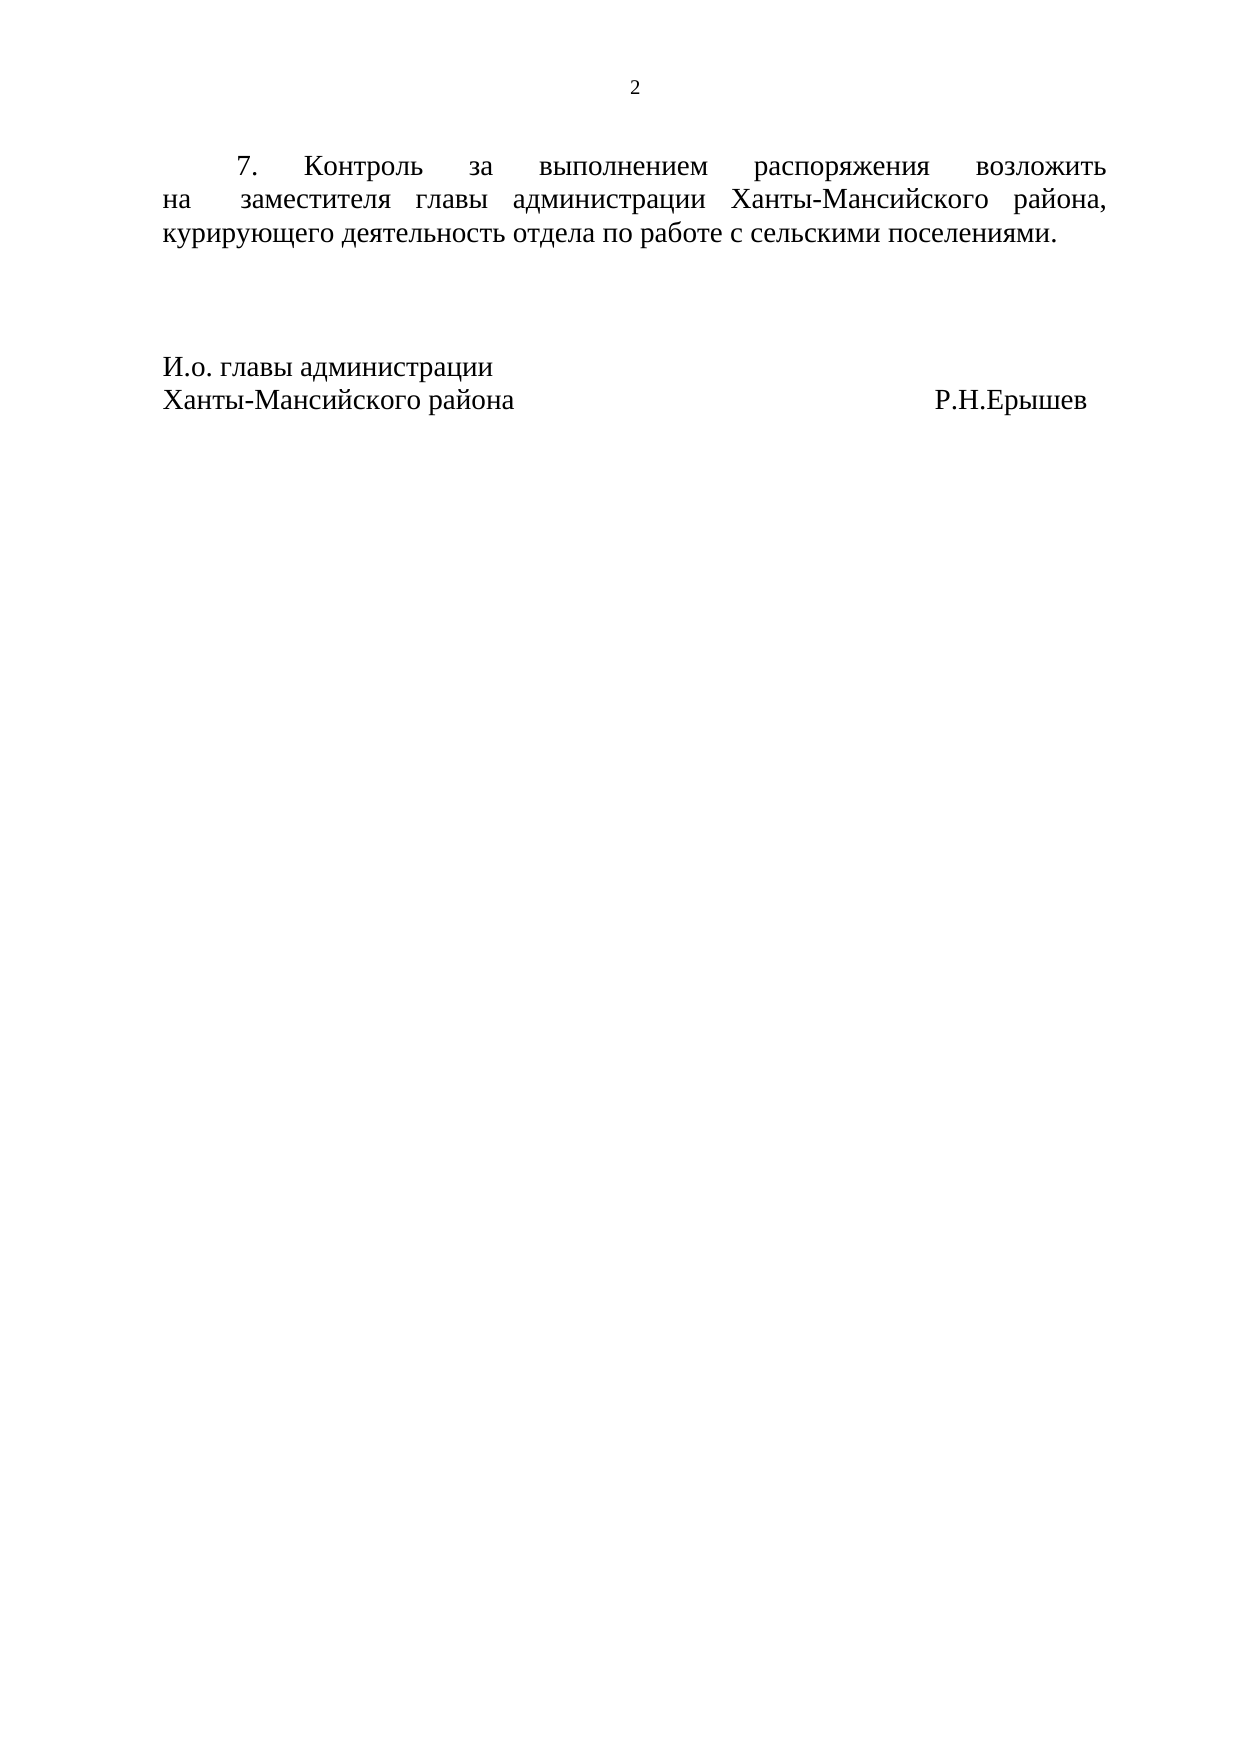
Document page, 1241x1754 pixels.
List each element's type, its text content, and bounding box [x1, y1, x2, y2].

text И.о. главы администрации [162, 349, 1107, 382]
text Ханты-Мансийского района Р.Н.Ерышев [162, 382, 1107, 416]
text 7. Контроль за выполнением распоряжения возложить на заместителя главы администрации Ханты-Мансийского района, курирующего деятельность отдела по работе с сельскими поселениями. [162, 148, 1107, 248]
